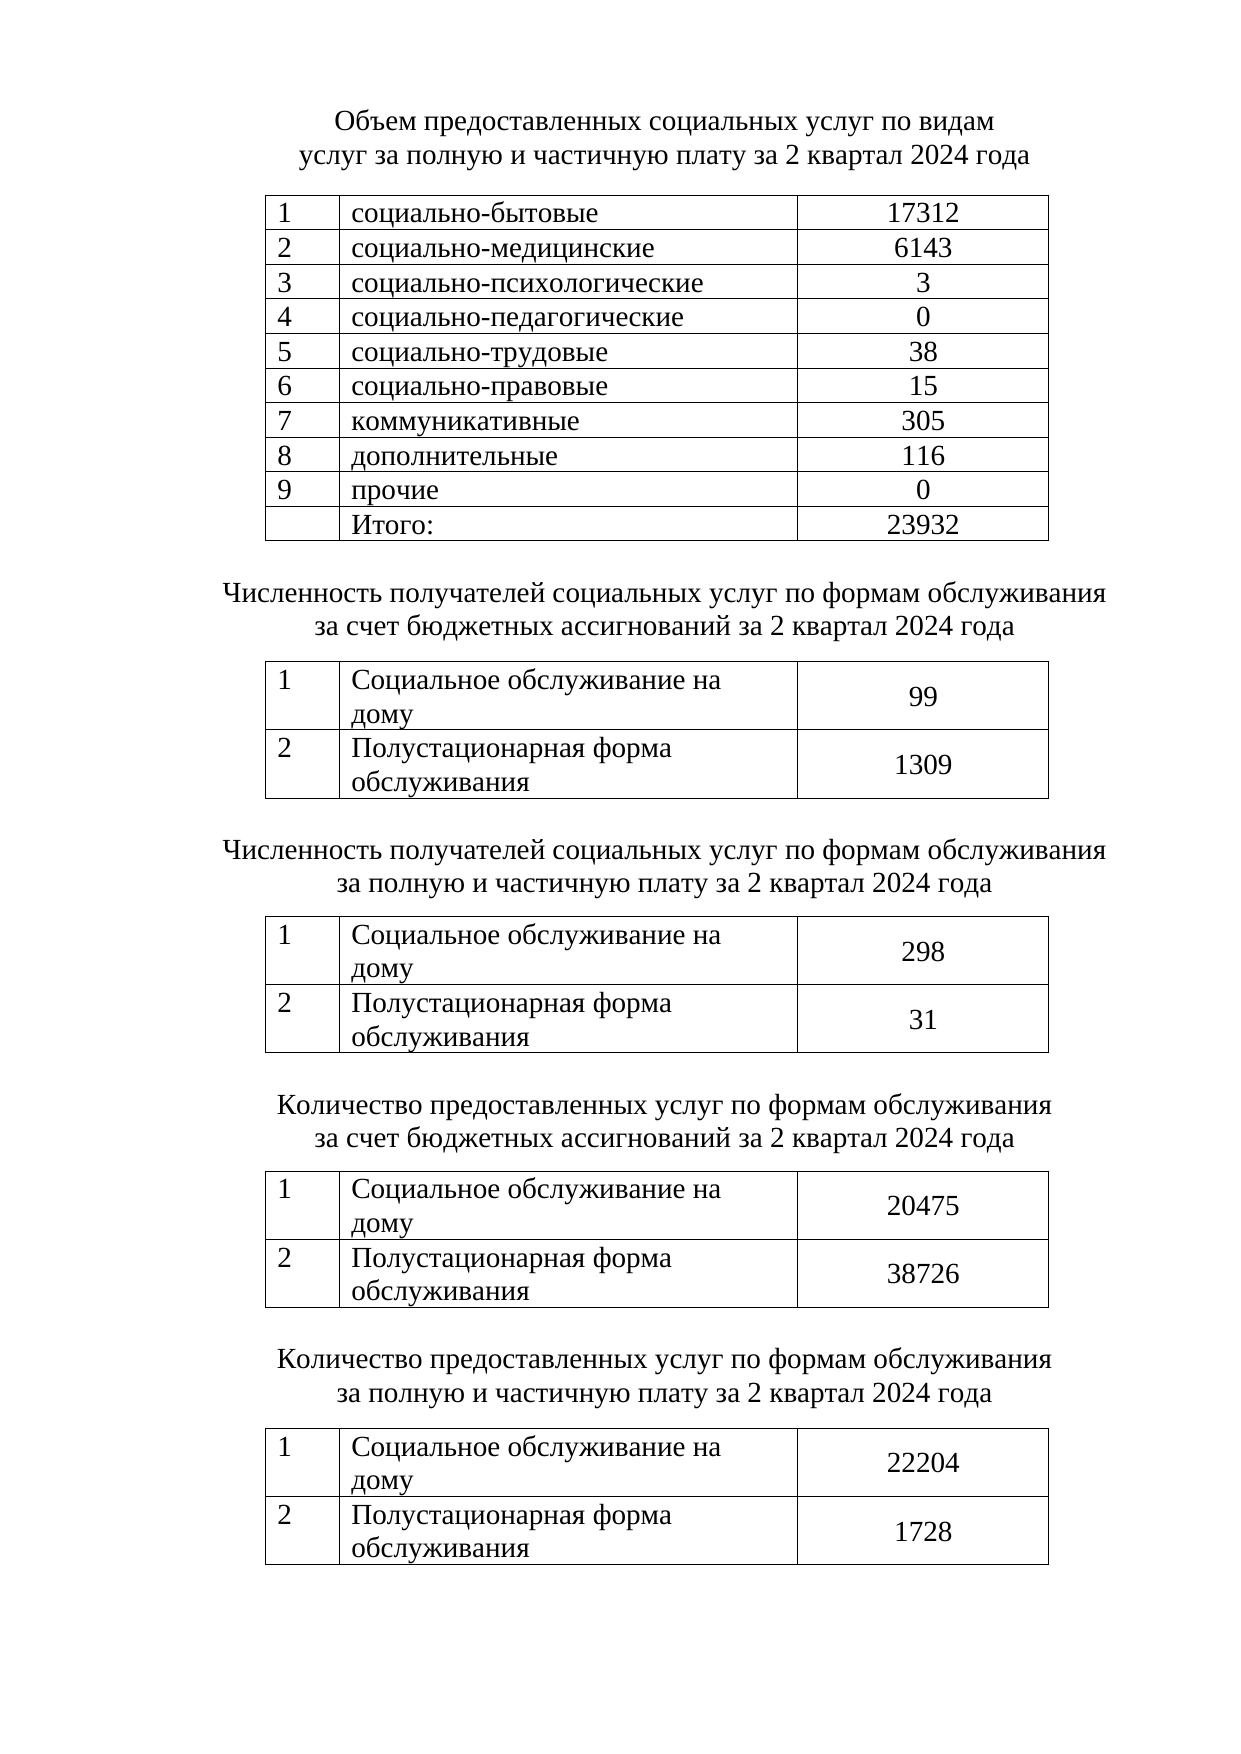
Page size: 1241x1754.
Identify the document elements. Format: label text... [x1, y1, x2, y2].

table_header Социальное обслуживание на дому [340, 662, 797, 729]
table_cell 305 [798, 403, 1048, 437]
table_cell 3 [798, 265, 1048, 298]
text Объем предоставленных социальных услуг по видам [177, 103, 1152, 137]
table_cell Полустационарная форма обслуживания [340, 1497, 797, 1564]
table_header Социальное обслуживание на дому [340, 1429, 797, 1496]
table_header 20475 [798, 1172, 1048, 1239]
table_cell 0 [798, 472, 1048, 506]
table_header 17312 [798, 196, 1048, 229]
table_cell 38 [798, 334, 1048, 367]
text за полную и частичную плату за 2 квартал 2024 года [177, 866, 1152, 899]
table_cell 6 [266, 369, 339, 402]
table_cell 2 [266, 1240, 339, 1307]
table_cell 23932 [798, 507, 1048, 540]
table_cell дополнительные [340, 438, 797, 471]
table_cell 8 [266, 438, 339, 471]
table_cell социально-психологические [340, 265, 797, 298]
text за полную и частичную плату за 2 квартал 2024 года [177, 1375, 1152, 1408]
table_cell 2 [266, 1497, 339, 1564]
table_header 1 [266, 1429, 339, 1496]
table_cell 3 [266, 265, 339, 298]
table_cell социально-правовые [340, 369, 797, 402]
text Численность получателей социальных услуг по формам обслуживания [177, 575, 1152, 608]
table_cell 5 [266, 334, 339, 367]
text за счет бюджетных ассигнований за 2 квартал 2024 года [177, 1120, 1152, 1154]
text Количество предоставленных услуг по формам обслуживания [177, 1341, 1152, 1375]
table_header Социальное обслуживание на дому [340, 1172, 797, 1239]
table_cell 4 [266, 299, 339, 333]
table_cell 2 [266, 730, 339, 797]
table_cell 0 [798, 299, 1048, 333]
table_header 1 [266, 196, 339, 229]
table_header 1 [266, 917, 339, 984]
table_cell 31 [798, 985, 1048, 1052]
text за счет бюджетных ассигнований за 2 квартал 2024 года [177, 608, 1152, 642]
table_header социально-бытовые [340, 196, 797, 229]
table_header Социальное обслуживание на дому [340, 917, 797, 984]
table_cell прочие [340, 472, 797, 506]
text услуг за полную и частичную плату за 2 квартал 2024 года [177, 137, 1152, 171]
text Численность получателей социальных услуг по формам обслуживания [177, 832, 1152, 866]
table_cell 15 [798, 369, 1048, 402]
table_header 1 [266, 1172, 339, 1239]
table_cell социально-трудовые [340, 334, 797, 367]
table_cell Итого: [340, 507, 797, 540]
text Количество предоставленных услуг по формам обслуживания [177, 1087, 1152, 1120]
table_cell 6143 [798, 230, 1048, 264]
table_cell 2 [266, 985, 339, 1052]
table_cell 116 [798, 438, 1048, 471]
table_header 22204 [798, 1429, 1048, 1496]
table_cell 9 [266, 472, 339, 506]
table_cell 1728 [798, 1497, 1048, 1564]
table_header 99 [798, 662, 1048, 729]
table_cell 7 [266, 403, 339, 437]
table_cell 2 [266, 230, 339, 264]
table_cell 38726 [798, 1240, 1048, 1307]
table_cell коммуникативные [340, 403, 797, 437]
table_cell социально-педагогические [340, 299, 797, 333]
table_cell [266, 507, 339, 540]
table_cell Полустационарная форма обслуживания [340, 985, 797, 1052]
table_header 1 [266, 662, 339, 729]
table_header 298 [798, 917, 1048, 984]
table_cell 1309 [798, 730, 1048, 797]
table_cell Полустационарная форма обслуживания [340, 730, 797, 797]
table_cell социально-медицинские [340, 230, 797, 264]
table_cell Полустационарная форма обслуживания [340, 1240, 797, 1307]
